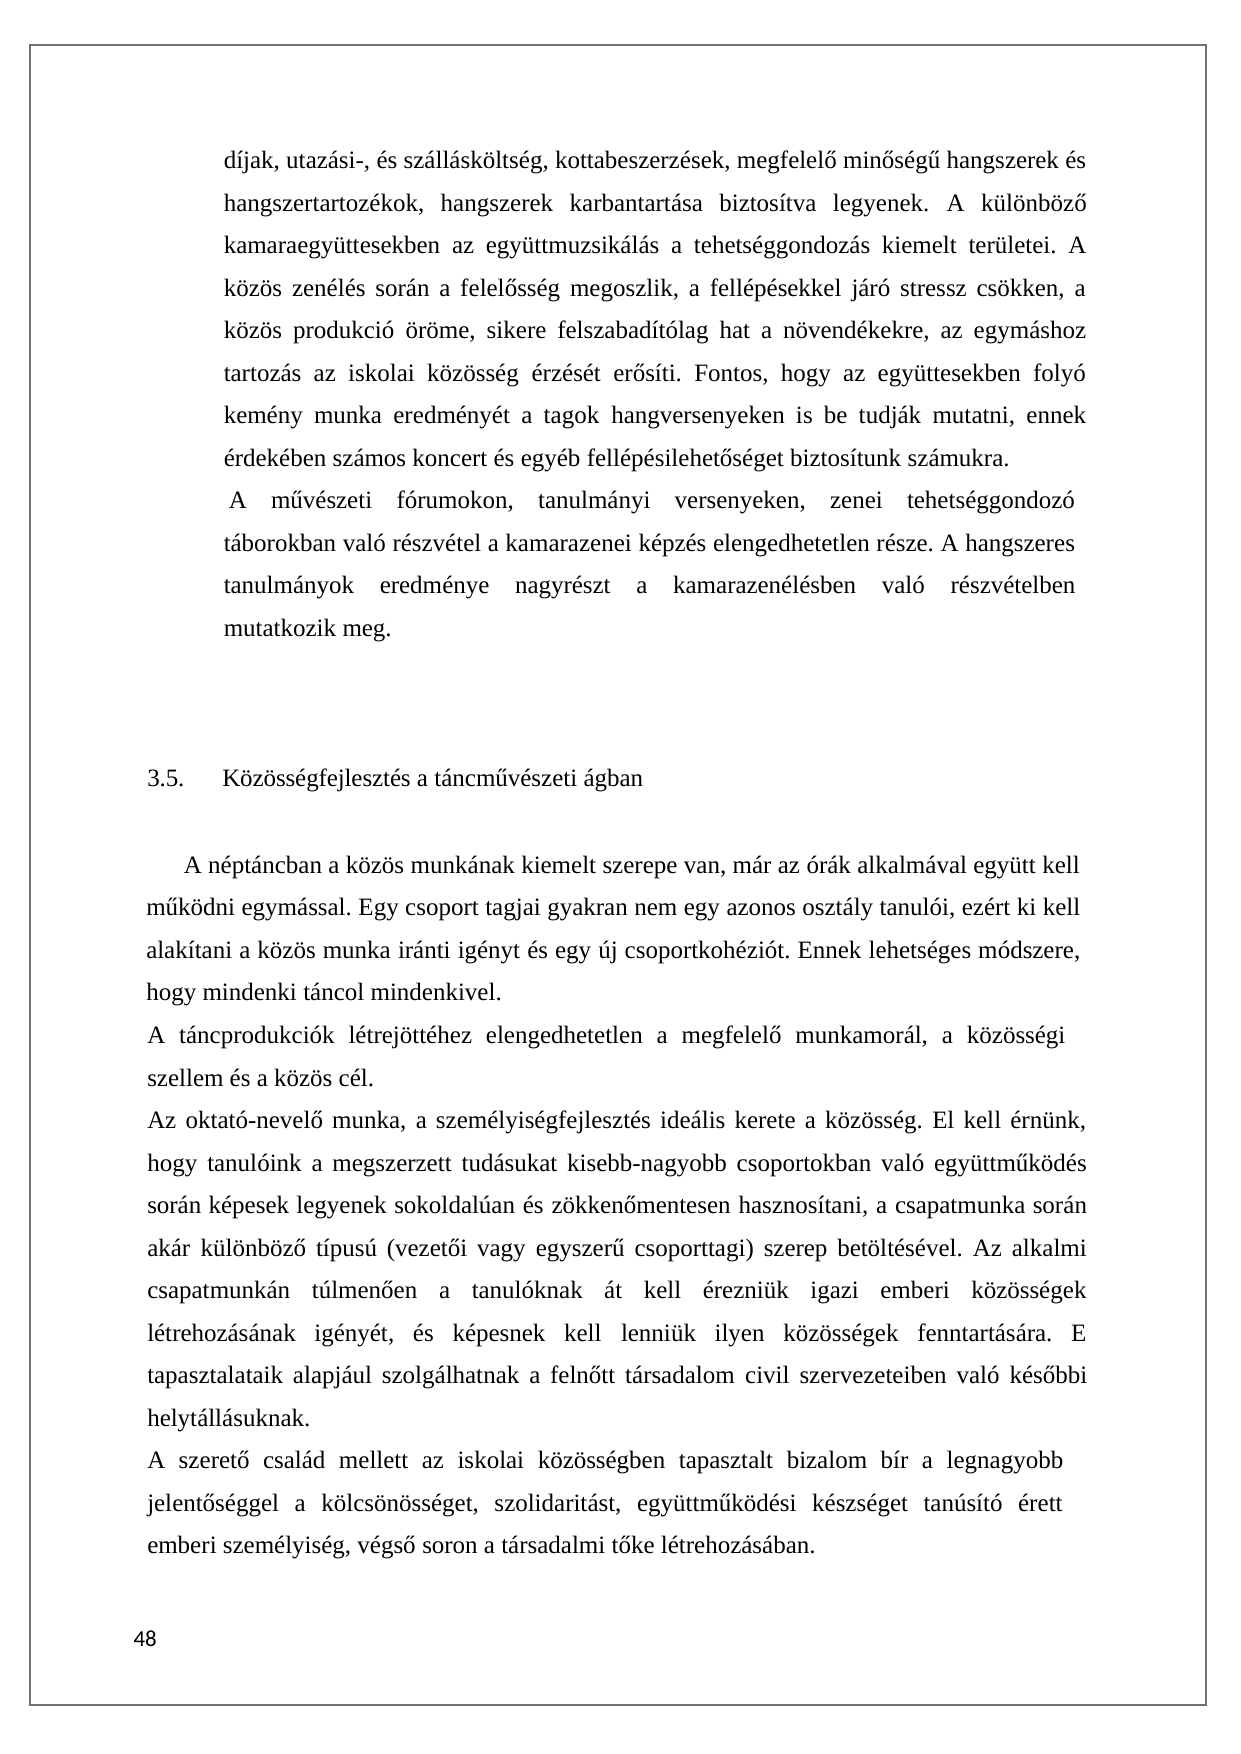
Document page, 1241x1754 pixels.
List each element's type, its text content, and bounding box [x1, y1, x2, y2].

text A táncprodukciók létrejöttéhez elengedhetetlen a megfelelő munkamorál, a közösségi szellem és a közös cél. [147, 1020, 1066, 1091]
text Az oktató-nevelő munka, a személyiségfejlesztés ideális kerete a közösség. El kell érnünk, hogy tanulóink a megszerzett tudásukat kisebb-nagyobb csoportokban való együttműködés során képesek legyenek sokoldalúan és zökkenőmentesen hasznosítani, a csapatmunka során akár különböző típusú (vezetői vagy egyszerű csoporttagi) szerep betöltésével. Az alkalmi csapatmunkán túlmenően a tanulóknak át kell érezniük igazi emberi közösségek létrehozásának igényét, és képesnek kell lenniük ilyen közösségek fenntartására. E tapasztalataik alapjául szolgálhatnak a felnőtt társadalom civil szervezeteiben való későbbi helytállásuknak. [147, 1105, 1087, 1432]
text díjak, utazási-, és szállásköltség, kottabeszerzések, megfelelő minőségű hangszerek és hangszertartozékok, hangszerek karbantartása biztosítva legyenek. A különböző kamaraegyüttesekben az együttmuzsikálás a tehetséggondozás kiemelt területei. A közös zenélés során a felelősség megoszlik, a fellépésekkel járó stressz csökken, a közös produkció öröme, sikere felszabadítólag hat a növendékekre, az egymáshoz tartozás az iskolai közösség érzését erősíti. Fontos, hogy az együttesekben folyó kemény munka eredményét a tagok hangversenyeken is be tudják mutatni, ennek érdekében számos koncert és egyéb fellépésilehetőséget biztosítunk számukra. [223, 146, 1087, 472]
subtitle Közösségfejlesztés a táncművészeti ágban [147, 763, 1092, 791]
text A szerető család mellett az iskolai közösségben tapasztalt bizalom bír a legnagyobb jelentőséggel a kölcsönösséget, szolidaritást, együttműködési készséget tanúsító érett emberi személyiség, végső soron a társadalmi tőke létrehozásában. [147, 1445, 1063, 1559]
text A néptáncban a közös munkának kiemelt szerepe van, már az órák alkalmával együtt kell működni egymással. Egy csoport tagjai gyakran nem egy azonos osztály tanulói, ezért ki kell alakítani a közös munka iránti igényt és egy új csoportkohéziót. Ennek lehetséges módszere, hogy mindenki táncol mindenkivel. [146, 850, 1081, 1006]
text A művészeti fórumokon, tanulmányi versenyeken, zenei tehetséggondozó táborokban való részvétel a kamarazenei képzés elengedhetetlen része. A hangszeres tanulmányok eredménye nagyrészt a kamarazenélésben való részvételben mutatkozik meg. [223, 486, 1075, 642]
